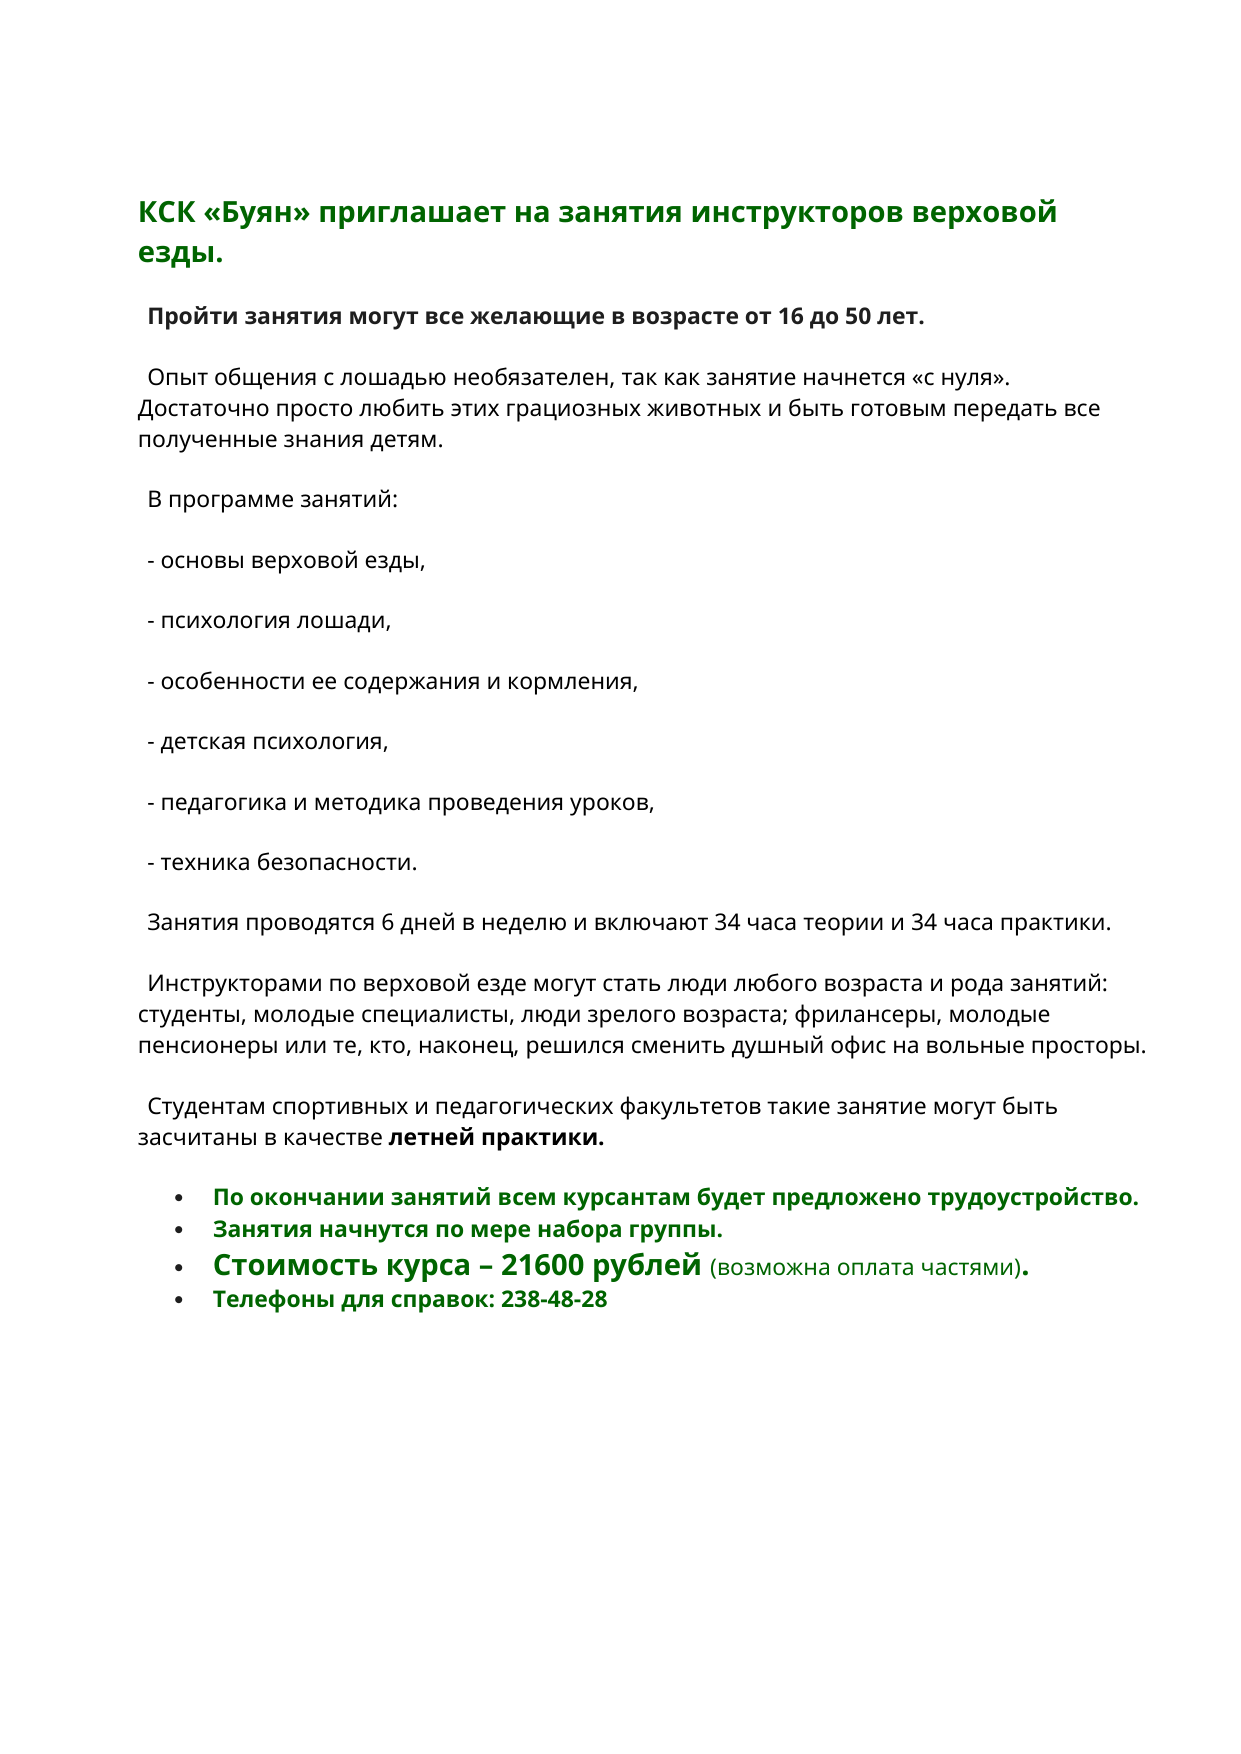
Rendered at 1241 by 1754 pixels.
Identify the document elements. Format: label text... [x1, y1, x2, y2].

table_header КСК «Буян» приглашает на занятия инструкторов верховой езды. Пройти занятия могут все желающие в возрасте от 16 до 50 лет. Опыт общения с лошадью необязателен, так как занятие начнется «с нуля». Достаточно просто любить этих грациозных животных и быть готовым передать все полученные знания детям. В программе занятий: - основы верховой езды, - психология лошади, - особенности ее содержания и кормления, - детская психология, - педагогика и методика проведения уроков, - техника безопасности. Занятия проводятся 6 дней в неделю и включают 34 часа теории и 34 часа практики. Инструкторами по верховой езде могут стать люди любого возраста и рода занятий: студенты, молодые специалисты, люди зрелого возраста; фрилансеры, молодые пенсионеры или те, кто, наконец, решился сменить душный офис на вольные просторы. Студентам спортивных и педагогических факультетов такие занятие могут быть засчитаны в качестве летней практики. По окончании занятий всем курсантам будет предложено трудоустройство. Занятия начнутся по мере набора группы. Стоимость курса – 21600 рублей (возможна оплата частями). Телефоны для справок: 238-48-28 [136, 190, 1152, 1345]
